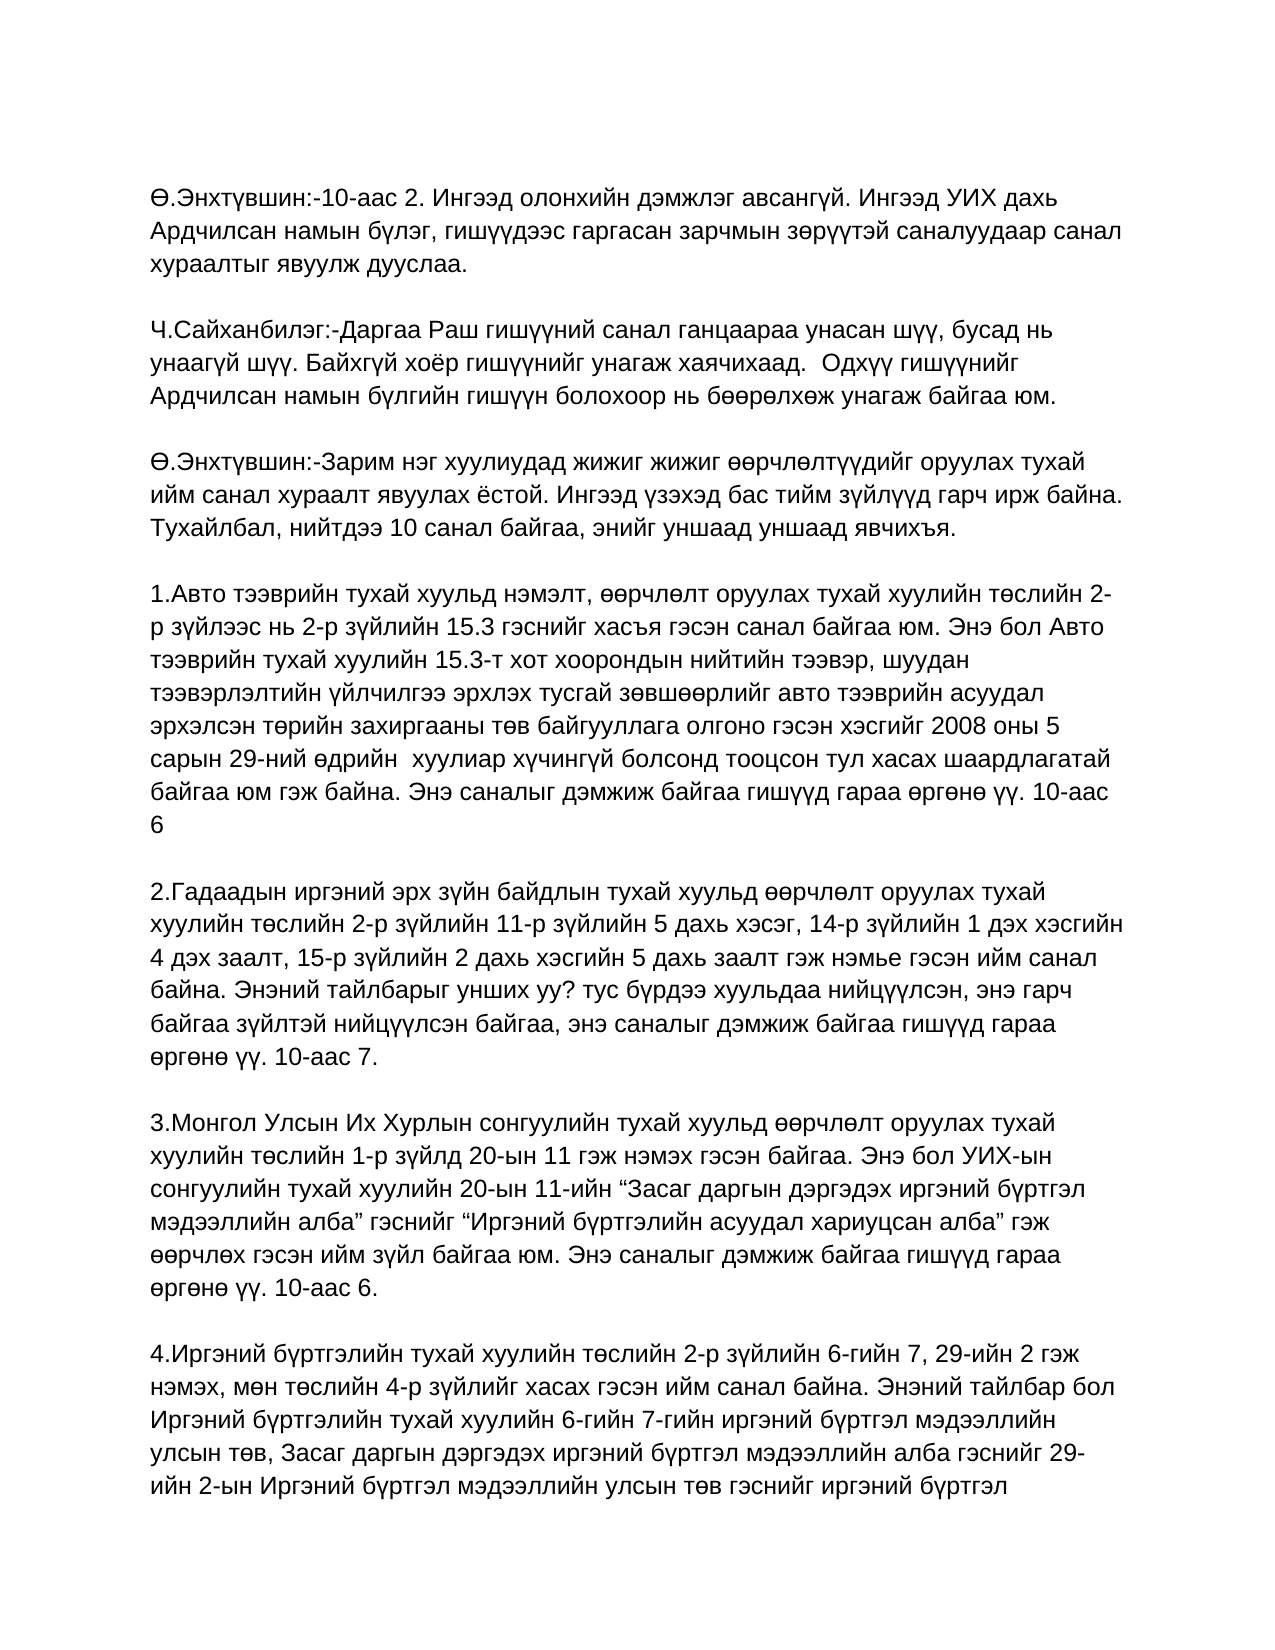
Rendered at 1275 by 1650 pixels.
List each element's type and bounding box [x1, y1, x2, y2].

text [150, 150, 1125, 1499]
